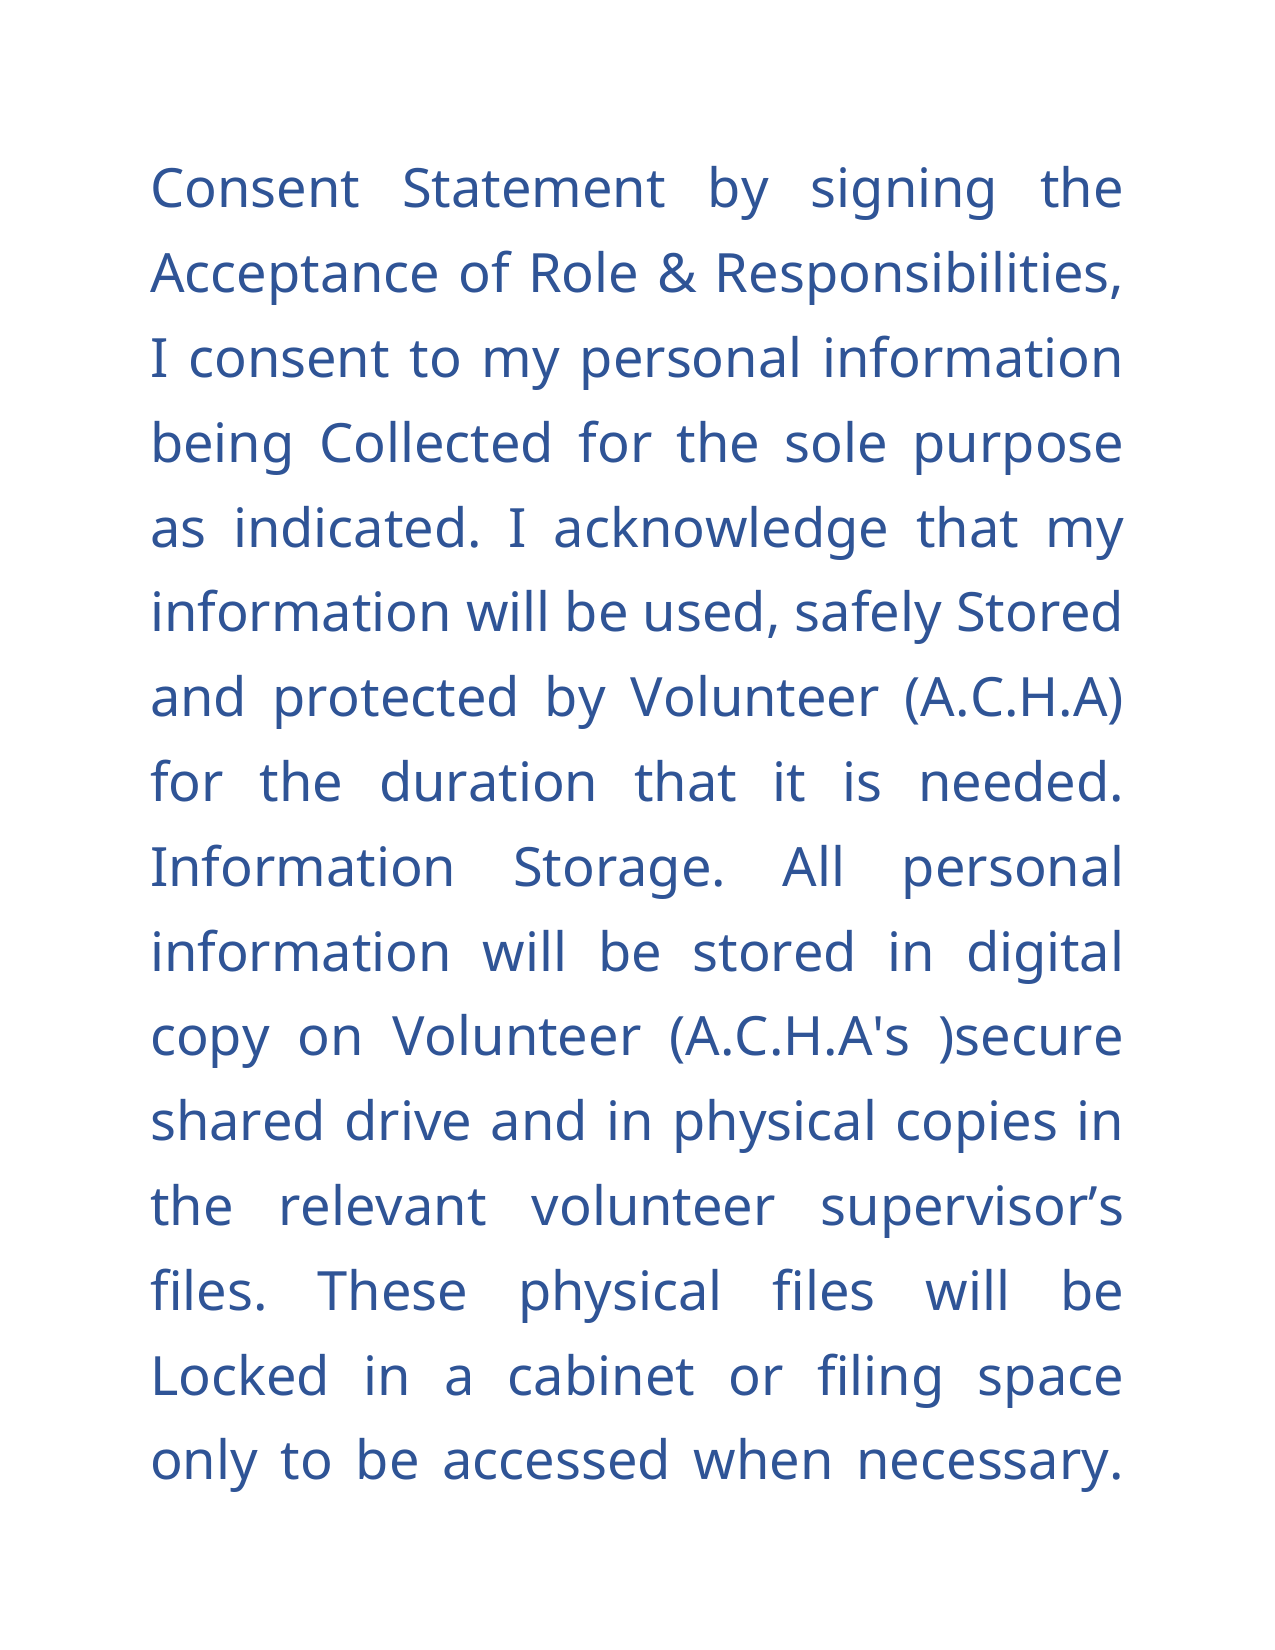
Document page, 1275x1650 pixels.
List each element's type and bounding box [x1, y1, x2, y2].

subtitle [150, 150, 1125, 1496]
